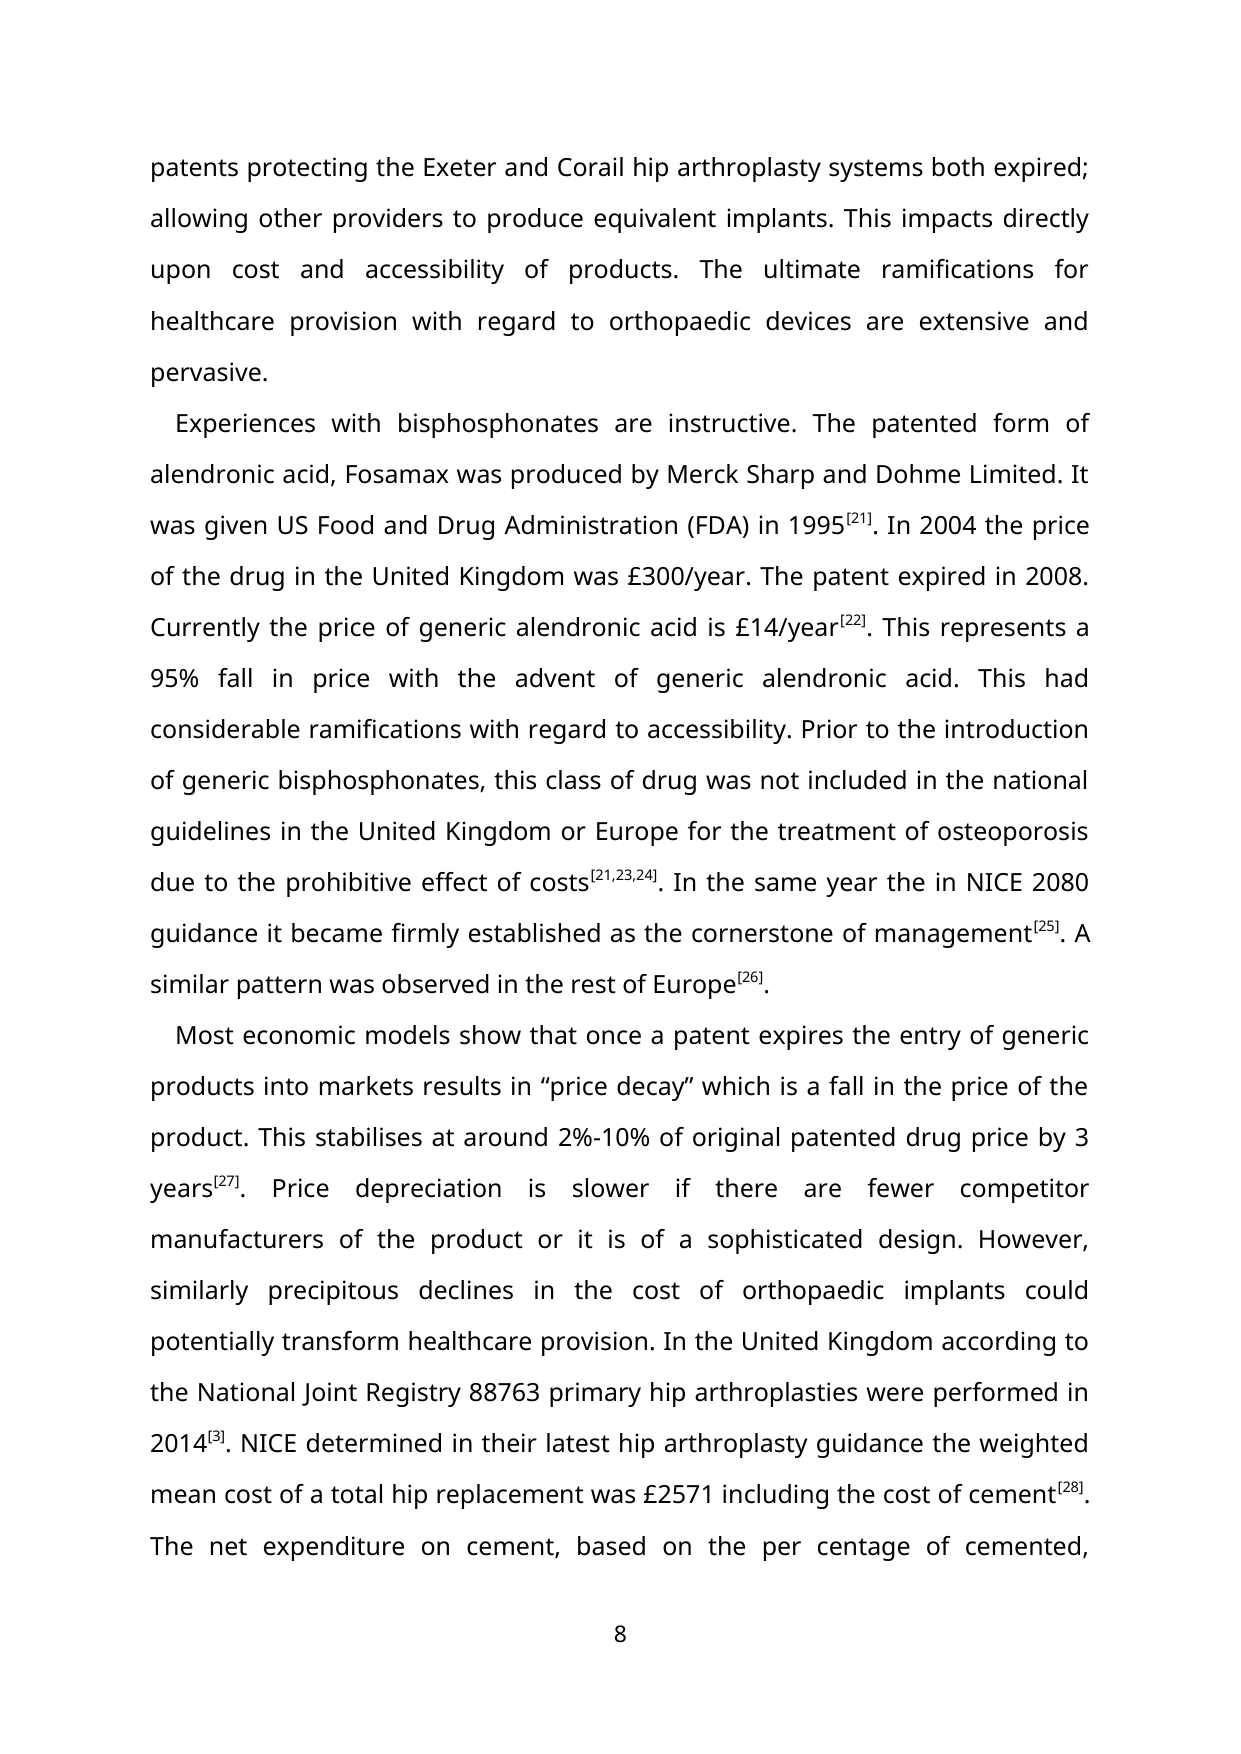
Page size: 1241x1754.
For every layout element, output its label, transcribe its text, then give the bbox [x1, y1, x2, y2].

text Experiences with bisphosphonates are instructive. The patented form of alendronic acid, Fosamax was produced by Merck Sharp and Dohme Limited. It was given US Food and Drug Administration (FDA) in 1995[21]. In 2004 the price of the drug in the United Kingdom was £300/year. The patent expired in 2008. Currently the price of generic alendronic acid is £14/year[22]. This represents a 95% fall in price with the advent of generic alendronic acid. This had considerable ramifications with regard to accessibility. Prior to the introduction of generic bisphosphonates, this class of drug was not included in the national guidelines in the United Kingdom or Europe for the treatment of osteoporosis due to the prohibitive effect of costs[21,23,24]. In the same year the in NICE 2080 guidance it became firmly established as the cornerstone of management[25]. A similar pattern was observed in the rest of Europe[26]. [150, 405, 1090, 1001]
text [150, 150, 1090, 388]
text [150, 1018, 1090, 1562]
